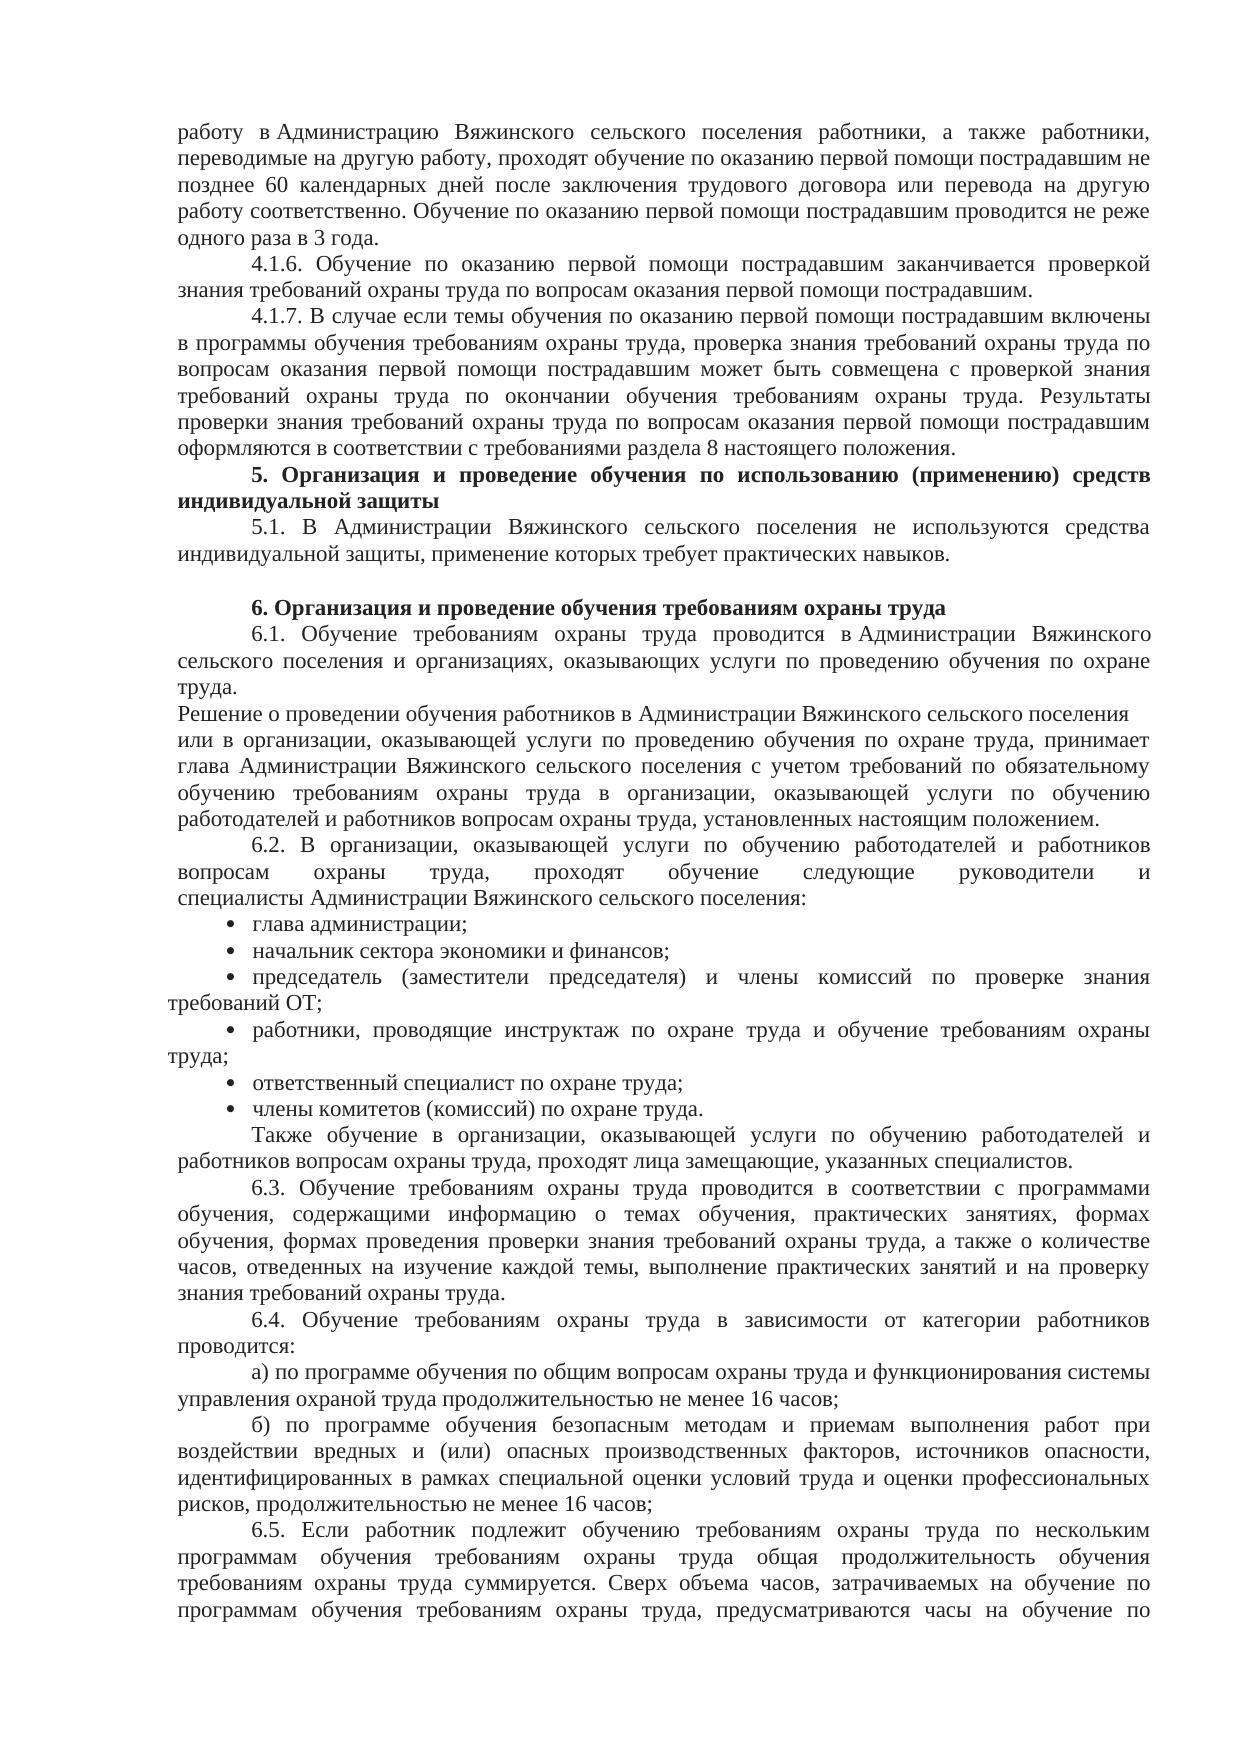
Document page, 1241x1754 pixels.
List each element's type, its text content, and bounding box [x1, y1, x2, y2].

text Решение о проведении обучения работников в Администрации Вяжинского сельского поселения [177, 699, 1152, 726]
list председатель (заместители председателя) и члены комиссий по проверке знания требований ОТ; [168, 963, 1152, 1016]
text 5.1. В Администрации Вяжинского сельского поселения не используются средства индивидуальной защиты, применение которых требует практических навыков. [177, 513, 1152, 566]
text 6.2. В организации, оказывающей услуги по обучению работодателей и работников вопросам охраны труда, проходят обучение следующие руководители и специалисты Администрации Вяжинского сельского поселения: [177, 831, 1152, 910]
text 6.3. Обучение требованиям охраны труда проводится в соответствии с программами обучения, содержащими информацию о темах обучения, практических занятиях, формах обучения, формах проведения проверки знания требований охраны труда, а также о количестве часов, отведенных на изучение каждой темы, выполнение практических занятий и на проверку знания требований охраны труда. [177, 1174, 1152, 1306]
text 4.1.7. В случае если темы обучения по оказанию первой помощи пострадавшим включены в программы обучения требованиям охраны труда, проверка знания требований охраны труда по вопросам оказания первой помощи пострадавшим может быть совмещена с проверкой знания требований охраны труда по окончании обучения требованиям охраны труда. Результаты проверки знания требований охраны труда по вопросам оказания первой помощи пострадавшим оформляются в соответствии с требованиями раздела 8 настоящего положения. [177, 303, 1152, 461]
text или в организации, оказывающей услуги по проведению обучения по охране труда, принимает глава Администрации Вяжинского сельского поселения с учетом требований по обязательному обучению требованиям охраны труда в организации, оказывающей услуги по обучению работодателей и работников вопросам охраны труда, установленных настоящим положением. [177, 726, 1152, 831]
list работники, проводящие инструктаж по охране труда и обучение требованиям охраны труда; [168, 1016, 1152, 1068]
text 6.4. Обучение требованиям охраны труда в зависимости от категории работников проводится: [177, 1306, 1152, 1358]
text 6.1. Обучение требованиям охраны труда проводится в Администрации Вяжинского сельского поселения и организациях, оказывающих услуги по проведению обучения по охране труда. [177, 621, 1152, 699]
list члены комитетов (комиссий) по охране труда. [168, 1095, 1152, 1121]
text б) по программе обучения безопасным методам и приемам выполнения работ при воздействии вредных и (или) опасных производственных факторов, источников опасности, идентифицированных в рамках специальной оценки условий труда и оценки профессиональных рисков, продолжительностью не менее 16 часов; [177, 1411, 1152, 1517]
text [177, 118, 1152, 250]
list начальник сектора экономики и финансов; [168, 937, 1152, 963]
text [177, 1517, 1152, 1622]
list ответственный специалист по охране труда; [168, 1068, 1152, 1095]
list глава администрации; [168, 910, 1152, 937]
text 5. Организация и проведение обучения по использованию (применению) средств индивидуальной защиты [177, 461, 1152, 513]
text 6. Организация и проведение обучения требованиям охраны труда [177, 594, 1152, 621]
text 4.1.6. Обучение по оказанию первой помощи пострадавшим заканчивается проверкой знания требований охраны труда по вопросам оказания первой помощи пострадавшим. [177, 250, 1152, 303]
text Также обучение в организации, оказывающей услуги по обучению работодателей и работников вопросам охраны труда, проходят лица замещающие, указанных специалистов. [177, 1121, 1152, 1174]
text а) по программе обучения по общим вопросам охраны труда и функционирования системы управления охраной труда продолжительностью не менее 16 часов; [177, 1358, 1152, 1411]
